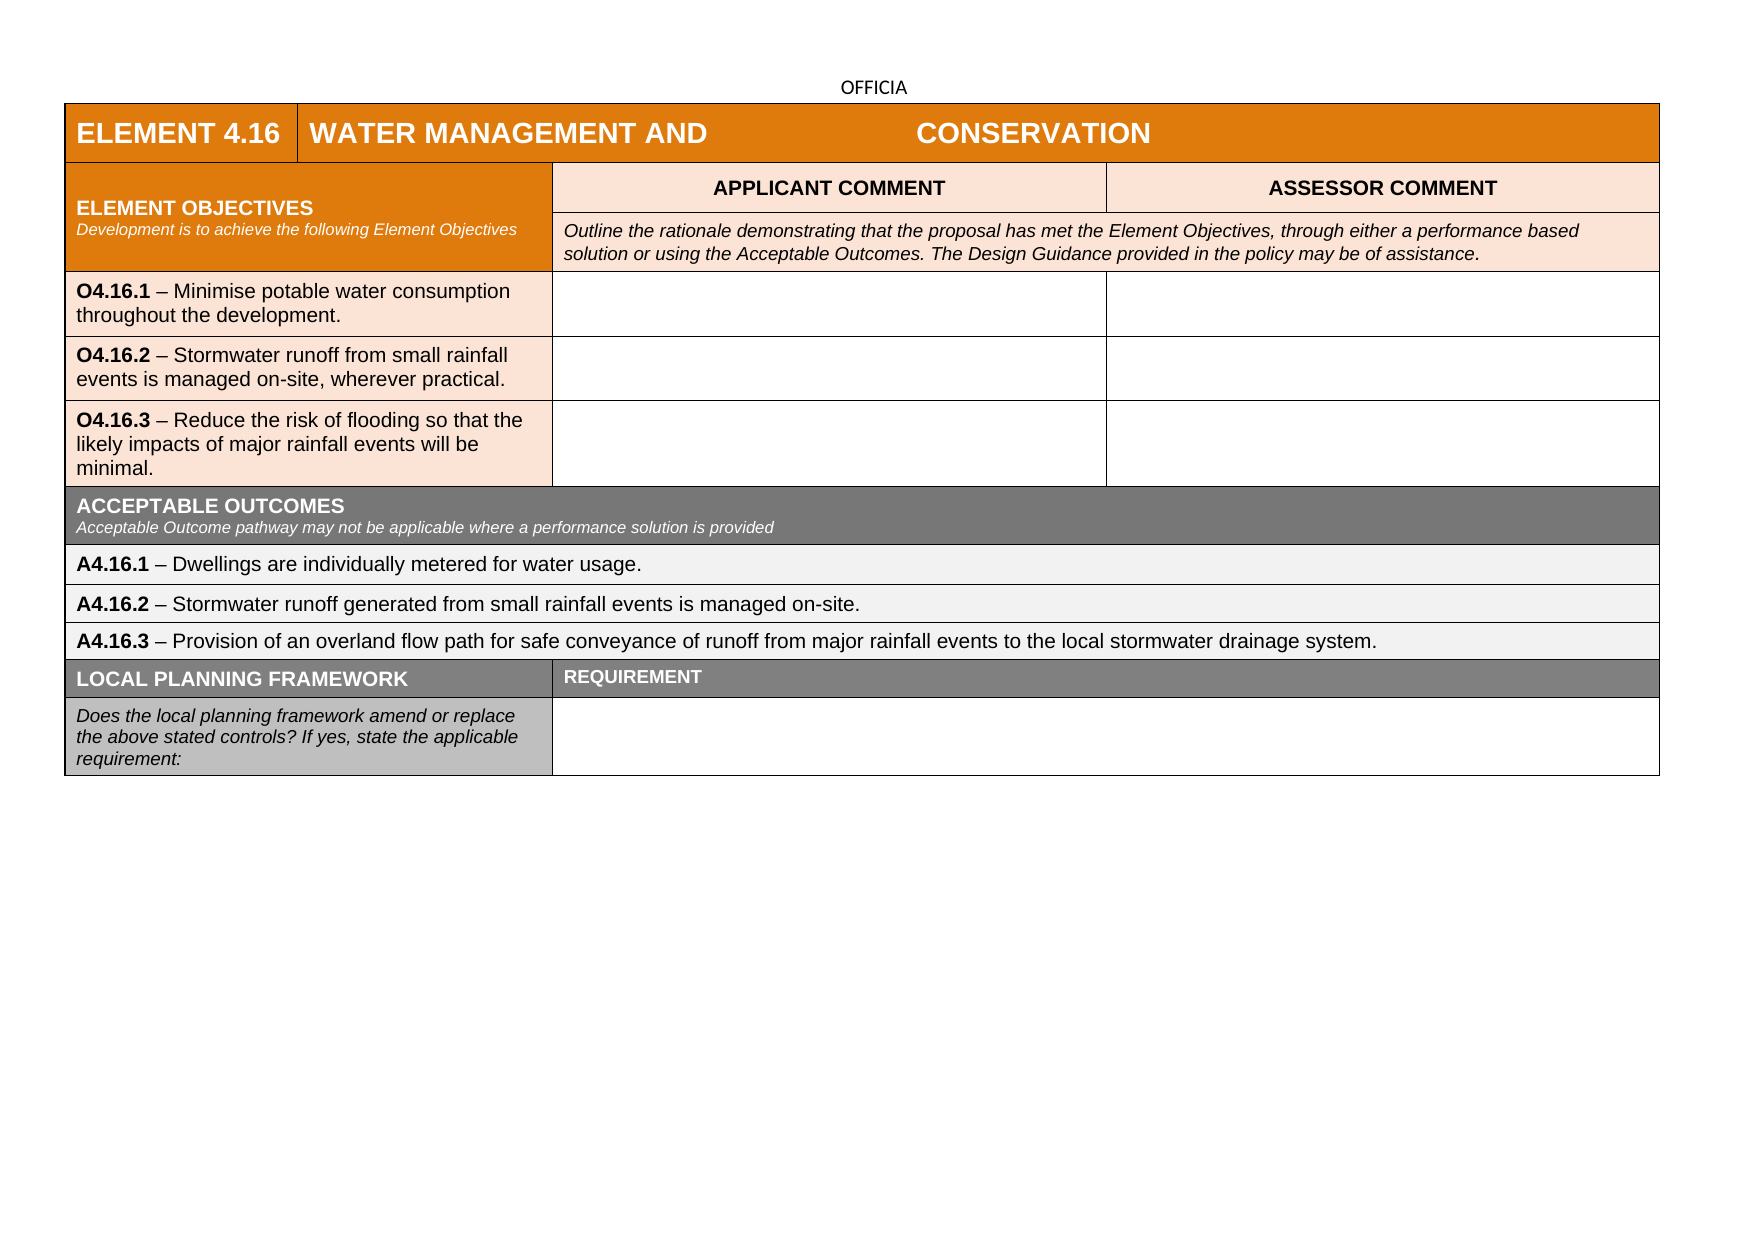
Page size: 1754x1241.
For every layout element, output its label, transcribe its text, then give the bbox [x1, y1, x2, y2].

table_cell [553, 698, 1659, 775]
table_header WATER MANAGEMENT AND CONSERVATION [298, 104, 1659, 162]
table_cell [553, 272, 1106, 336]
table_cell [1107, 337, 1659, 400]
table_cell [1107, 272, 1659, 336]
table_cell A4.16.3 – Provision of an overland flow path for safe conveyance of runoff from major rainfall events to the local stormwater drainage system. [66, 623, 1659, 659]
table_cell Outline the rationale demonstrating that the proposal has met the Element Objectives, through either a performance based solution or using the Acceptable Outcomes. The Design Guidance provided in the policy may be of assistance. [553, 213, 1659, 271]
table_cell O4.16.3 – Reduce the risk of flooding so that the likely impacts of major rainfall events will be minimal. [66, 401, 552, 486]
table_cell ASSESSOR COMMENT [1107, 163, 1659, 212]
table_header ELEMENT 4.16 [66, 104, 297, 162]
table_cell REQUIREMENT [553, 660, 1659, 697]
table_cell LOCAL PLANNING FRAMEWORK [66, 660, 552, 697]
table_cell O4.16.1 – Minimise potable water consumption throughout the development. [66, 272, 552, 336]
table_cell A4.16.1 – Dwellings are individually metered for water usage. [66, 545, 1659, 584]
table_cell A4.16.2 – Stormwater runoff generated from small rainfall events is managed on-site. [66, 585, 1659, 622]
table_cell ACCEPTABLE OUTCOMES Acceptable Outcome pathway may not be applicable where a performance solution is provided [66, 487, 1659, 544]
table_cell applIcant comment [553, 163, 1106, 212]
table_cell O4.16.2 – Stormwater runoff from small rainfall events is managed on-site, wherever practical. [66, 337, 552, 400]
table_cell [553, 337, 1106, 400]
table_cell [553, 401, 1106, 486]
table_cell [1107, 401, 1659, 486]
table_cell ELEMENT OBJECTIVES Development is to achieve the following Element Objectives [66, 163, 552, 271]
table_cell Does the local planning framework amend or replace the above stated controls? If yes, state the applicable requirement: [66, 698, 552, 775]
